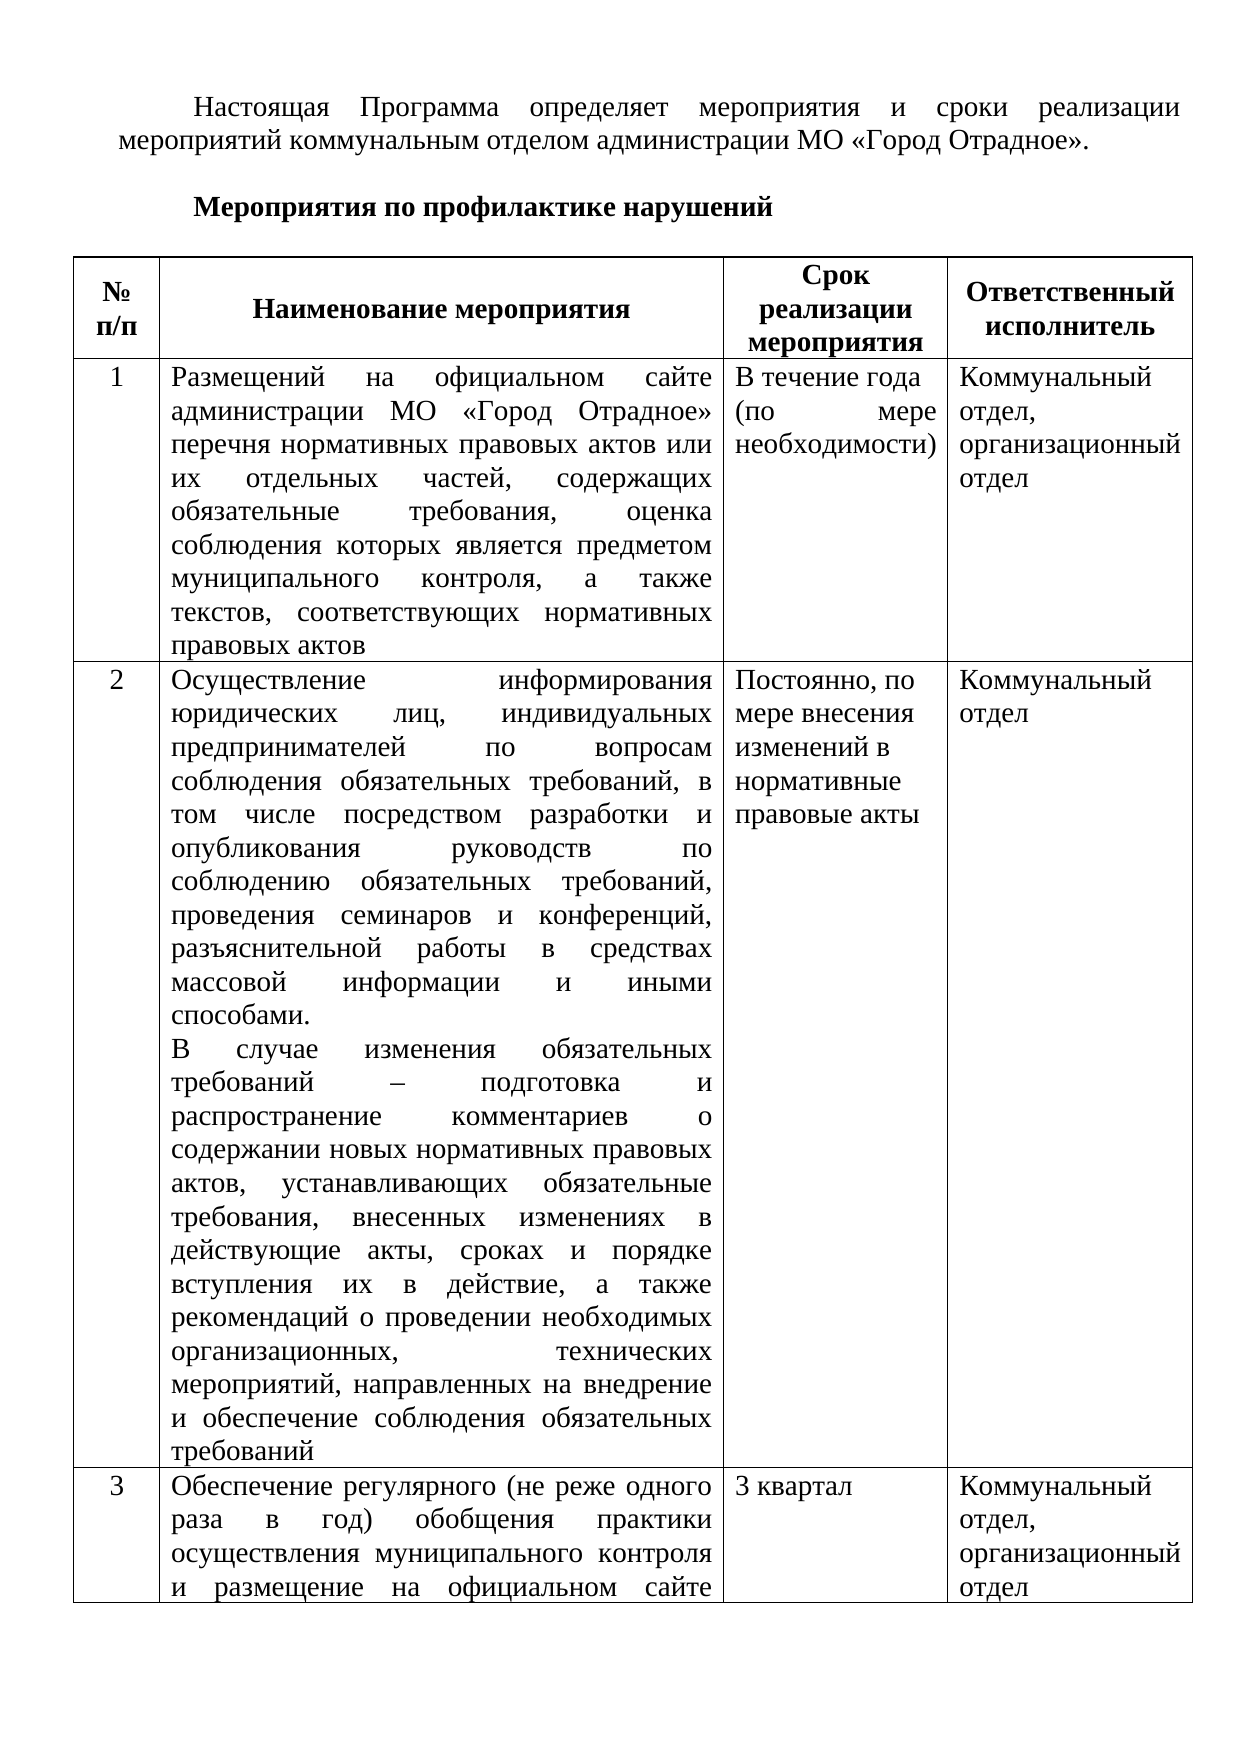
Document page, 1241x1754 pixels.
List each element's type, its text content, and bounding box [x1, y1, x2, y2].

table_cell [948, 1468, 1192, 1602]
table_cell В течение года (по мере необходимости) [724, 359, 947, 661]
text Мероприятия по профилактике нарушений [193, 189, 1181, 223]
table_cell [160, 1468, 723, 1602]
table_cell Размещений на официальном сайте администрации МО «Город Отрадное» перечня нормативных правовых актов или их отдельных частей, содержащих обязательные требования, оценка соблюдения которых является предметом муниципального контроля, а также текстов, соответствующих нормативных правовых актов [160, 359, 723, 661]
table_cell Постоянно, по мере внесения изменений в нормативные правовые акты [724, 662, 947, 1467]
table_header № п/п [74, 258, 159, 358]
table_cell 3 квартал [724, 1468, 947, 1602]
table_cell Осуществление информирования юридических лиц, индивидуальных предпринимателей по вопросам соблюдения обязательных требований, в том числе посредством разработки и опубликования руководств по соблюдению обязательных требований, проведения семинаров и конференций, разъяснительной работы в средствах массовой информации и иными способами. В случае изменения обязательных требований – подготовка и распространение комментариев о содержании новых нормативных правовых актов, устанавливающих обязательные требования, внесенных изменениях в действующие акты, сроках и порядке вступления их в действие, а также рекомендаций о проведении необходимых организационных, технических мероприятий, направленных на внедрение и обеспечение соблюдения обязательных требований [160, 662, 723, 1467]
table_cell 2 [74, 662, 159, 1467]
table_header Наименование мероприятия [160, 258, 723, 358]
table_cell Коммунальный отдел [948, 662, 1192, 1467]
table_cell 1 [74, 359, 159, 661]
table_header Ответственный исполнитель [948, 258, 1192, 358]
table_cell Коммунальный отдел, организационный отдел [948, 359, 1192, 661]
table_header Срок реализации мероприятия [724, 258, 947, 358]
text Настоящая Программа определяет мероприятия и сроки реализации мероприятий коммунальным отделом администрации МО «Город Отрадное». [118, 89, 1181, 156]
table_cell 3 [74, 1468, 159, 1602]
